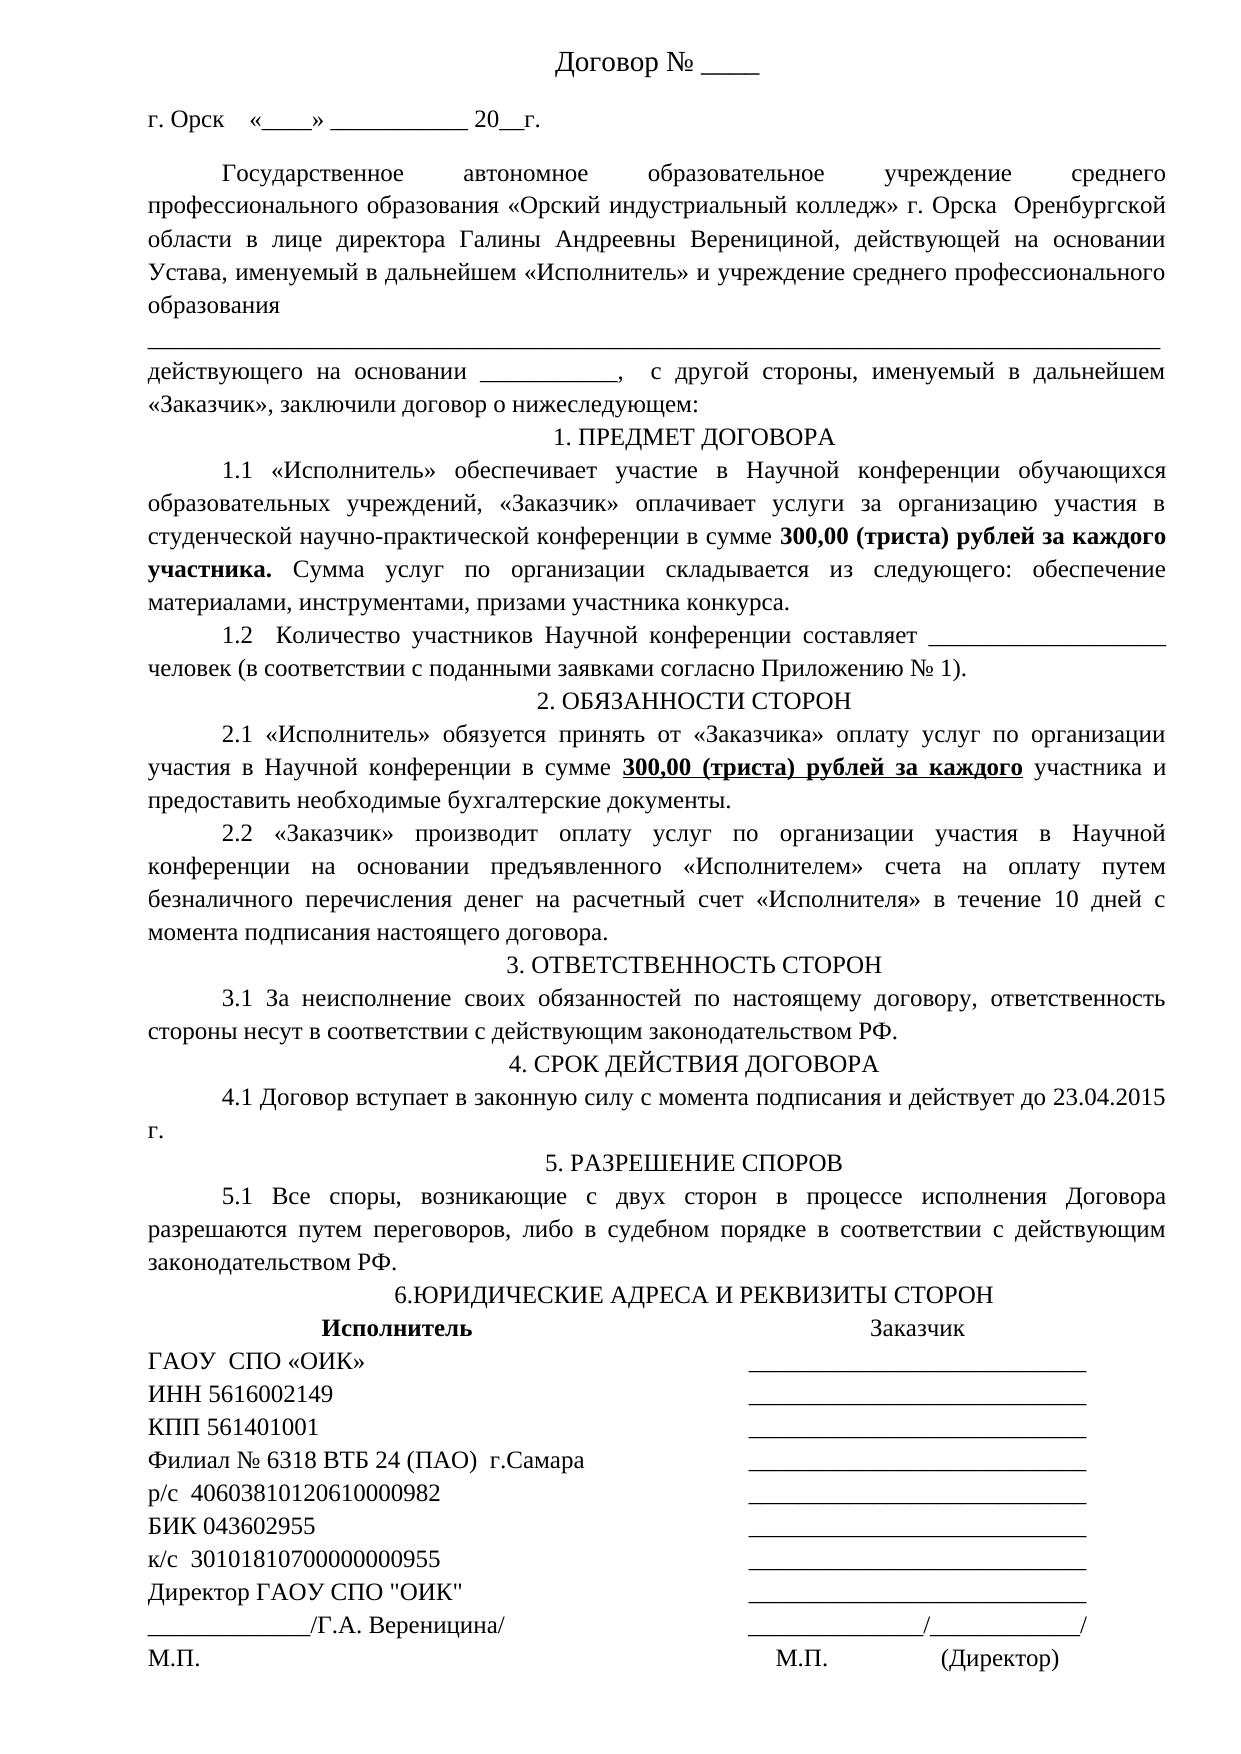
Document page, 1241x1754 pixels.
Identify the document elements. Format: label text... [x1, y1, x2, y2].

table_header Исполнитель ГАОУ СПО «ОИК» ИНН 5616002149 КПП 561401001 Филиал № 6318 ВТБ 24 (ПАО) г.Самара р/с 40603810120610000982 БИК 043602955 к/с 30101810700000000955 Директор ГАОУ СПО "ОИК" _____________/Г.А. Вереницина/ М.П. [136, 1313, 657, 1676]
text 4.1 Договор вступает в законную силу с момента подписания и действует до 23.04.2015 г. [148, 1082, 1167, 1144]
text 5. РАЗРЕШЕНИЕ СПОРОВ [148, 1148, 1167, 1177]
text 1. ПРЕДМЕТ ДОГОВОРА [148, 422, 1167, 451]
text 3. ОТВЕТСТВЕННОСТЬ СТОРОН [148, 950, 1167, 979]
text 2.2 «Заказчик» производит оплату услуг по организации участия в Научной конференции на основании предъявленного «Исполнителем» счета на оплату путем безналичного перечисления денег на расчетный счет «Исполнителя» в течение 10 дней с момента подписания настоящего договора. [148, 818, 1167, 946]
text 3.1 За неисполнение своих обязанностей по настоящему договору, ответственность стороны несут в соответствии с действующим законодательством РФ. [148, 983, 1167, 1045]
text Государственное автономное образовательное учреждение среднего профессионального образования «Орский индустриальный колледж» г. Орска Оренбургской области в лице директора Галины Андреевны Веренициной, действующей на основании Устава, именуемый в дальнейшем «Исполнитель» и учреждение среднего профессионального образования _________________________________________________________________________________ действующего на основании ___________, с другой стороны, именуемый в дальнейшем «Заказчик», заключили договор о нижеследующем: [148, 158, 1167, 417]
text 1.1 «Исполнитель» обеспечивает участие в Научной конференции обучающихся образовательных учреждений, «Заказчик» оплачивает услуги за организацию участия в студенческой научно-практической конференции в сумме 300,00 (триста) рублей за каждого участника. Сумма услуг по организации складывается из следующего: обеспечение материалами, инструментами, призами участника конкурса. [148, 455, 1167, 616]
text 2. ОБЯЗАННОСТИ СТОРОН [148, 686, 1167, 715]
text 1.2 Количество участников Научной конференции составляет ___________________ человек (в соответствии с поданными заявками согласно Приложению № 1). [148, 620, 1167, 682]
text 2.1 «Исполнитель» обязуется принять от «Заказчика» оплату услуг по организации участия в Научной конференции в сумме 300,00 (триста) рублей за каждого участника и предоставить необходимые бухгалтерские документы. [148, 719, 1167, 814]
text г. Орск «____» ___________ 20__г. [148, 104, 1167, 132]
table_header Заказчик ___________________________ ___________________________ ___________________________ ___________________________ ___________________________ ___________________________ ___________________________ ___________________________ ______________/____________/ М.П. (Директор) [657, 1313, 1178, 1676]
text 4. СРОК ДЕЙСТВИЯ ДОГОВОРА [148, 1049, 1167, 1078]
text 5.1 Все споры, возникающие с двух сторон в процессе исполнения Договора разрешаются путем переговоров, либо в судебном порядке в соответствии с действующим законодательством РФ. [148, 1181, 1167, 1276]
text 6.ЮРИДИЧЕСКИЕ АДРЕСА И РЕКВИЗИТЫ СТОРОН [148, 1280, 1167, 1309]
text Договор № ____ [148, 44, 1167, 78]
